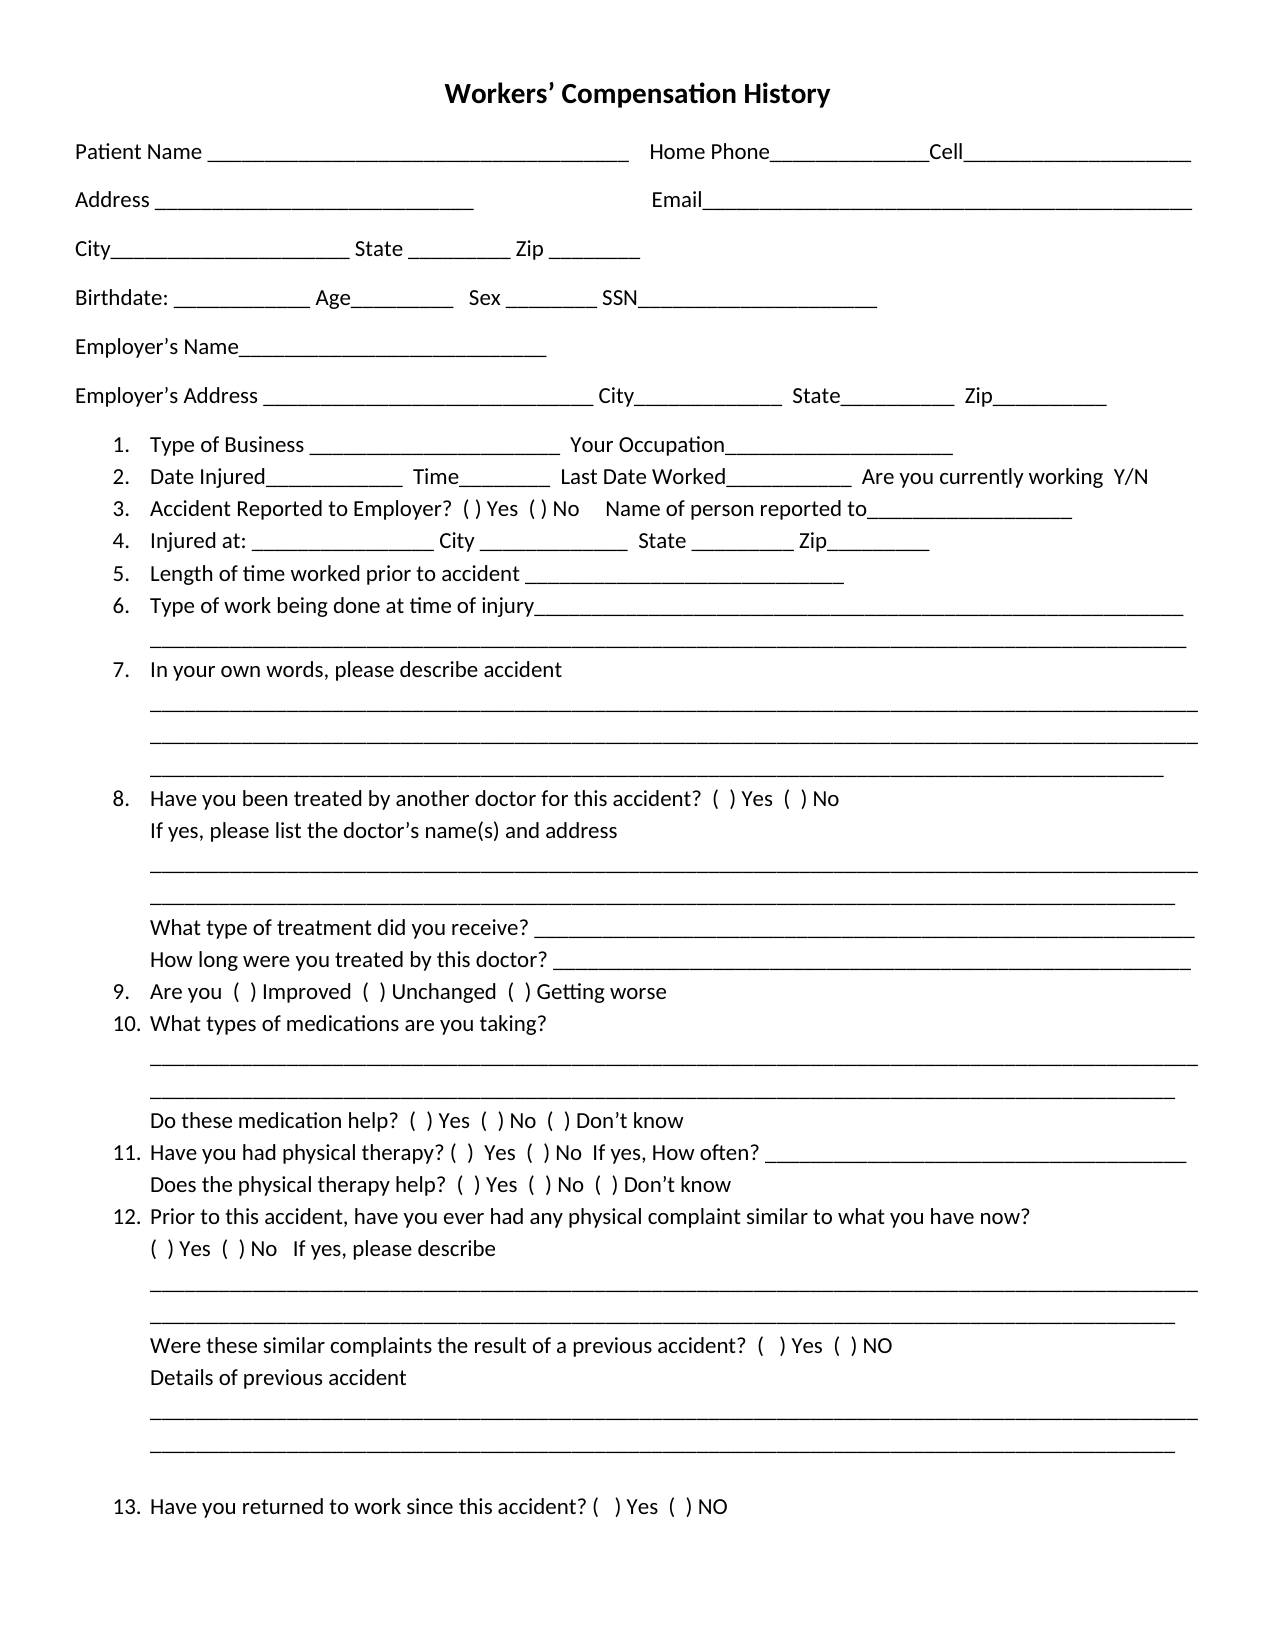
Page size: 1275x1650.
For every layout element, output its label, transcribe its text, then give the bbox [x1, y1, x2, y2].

list Accident Reported to Employer? ( ) Yes ( ) No Name of person reported to__________________ [112, 494, 1200, 522]
list Were these similar complaints the result of a previous accident? ( ) Yes ( ) NO [150, 1331, 1200, 1359]
list In your own words, please describe accident _________________________________________________________________________________________________________________________________________________________________________________________________________________________________________________________________________________ [112, 655, 1200, 780]
text Employer’s Address _____________________________ City_____________ State__________ Zip__________ [75, 381, 1200, 409]
text Birthdate: ____________ Age_________ Sex ________ SSN_____________________ [75, 283, 1200, 311]
text Workers’ Compensation History [75, 75, 1200, 111]
list If yes, please list the doctor’s name(s) and address ______________________________________________________________________________________________________________________________________________________________________________________ [150, 816, 1200, 908]
list Have you returned to work since this accident? ( ) Yes ( ) NO [112, 1492, 1200, 1520]
list Are you ( ) Improved ( ) Unchanged ( ) Getting worse [112, 977, 1200, 1005]
list Prior to this accident, have you ever had any physical complaint similar to what you have now? [112, 1202, 1200, 1230]
list Date Injured____________ Time________ Last Date Worked___________ Are you currently working Y/N [112, 462, 1200, 490]
text Address ____________________________ Email___________________________________________ [75, 186, 1200, 214]
text City_____________________ State _________ Zip ________ [75, 234, 1200, 262]
list Length of time worked prior to accident ____________________________ [112, 559, 1200, 587]
list How long were you treated by this doctor? ________________________________________________________ [150, 945, 1200, 973]
list Injured at: ________________ City _____________ State _________ Zip_________ [112, 526, 1200, 554]
text Patient Name _____________________________________ Home Phone______________Cell____________________ [75, 137, 1200, 165]
list What types of medications are you taking? ______________________________________________________________________________________________________________________________________________________________________________________ [112, 1009, 1200, 1102]
list Have you been treated by another doctor for this accident? ( ) Yes ( ) No [112, 784, 1200, 812]
list Details of previous accident ______________________________________________________________________________________________________________________________________________________________________________________ [150, 1363, 1200, 1456]
list Type of Business ______________________ Your Occupation____________________ [112, 430, 1200, 458]
text Employer’s Name___________________________ [75, 332, 1200, 360]
list Do these medication help? ( ) Yes ( ) No ( ) Don’t know [150, 1106, 1200, 1134]
list Does the physical therapy help? ( ) Yes ( ) No ( ) Don’t know [150, 1170, 1200, 1198]
list ( ) Yes ( ) No If yes, please describe ______________________________________________________________________________________________________________________________________________________________________________________ [150, 1234, 1200, 1327]
list Type of work being done at time of injury_________________________________________________________ ___________________________________________________________________________________________ [112, 591, 1200, 651]
list What type of treatment did you receive? __________________________________________________________ [150, 913, 1200, 941]
list Have you had physical therapy? ( ) Yes ( ) No If yes, How often? _____________________________________ [112, 1138, 1200, 1166]
